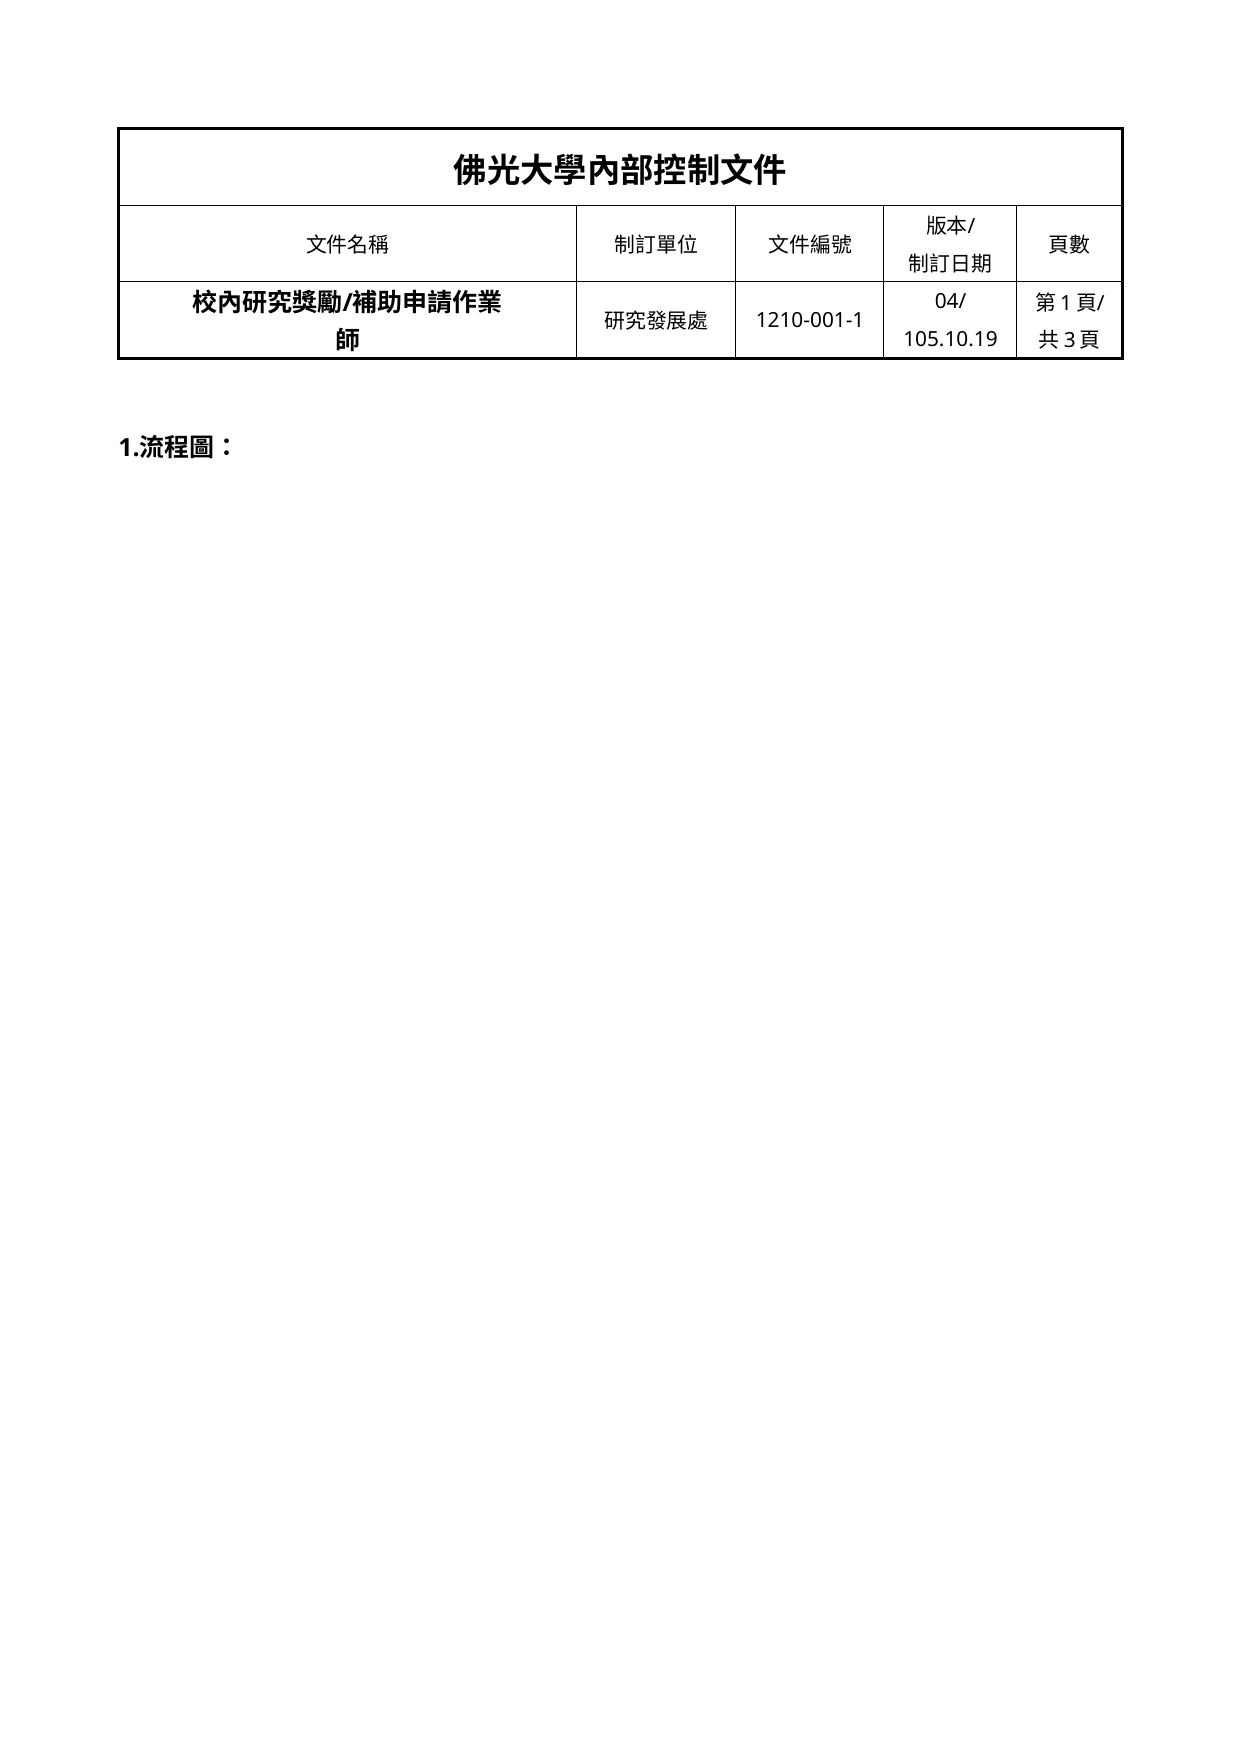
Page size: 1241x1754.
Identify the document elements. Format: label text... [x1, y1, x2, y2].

table_header 佛光大學內部控制文件 [120, 130, 1121, 205]
table_cell 文件名稱 [120, 206, 576, 281]
table_cell 頁數 [1017, 206, 1121, 281]
table_cell 研究發展處 [577, 282, 735, 357]
table_cell 文件編號 [736, 206, 883, 281]
table_cell 第1頁/ 共3頁 [1017, 282, 1121, 357]
table_cell 版本/ 制訂日期 [884, 206, 1016, 281]
text 1.流程圖： [118, 427, 1122, 464]
table_cell 1210-001-1 [736, 282, 883, 357]
table_cell 制訂單位 [577, 206, 735, 281]
table_cell 校內研究獎勵/補助申請作業 師 [120, 282, 576, 357]
table_cell 04/ 105.10.19 [884, 282, 1016, 357]
